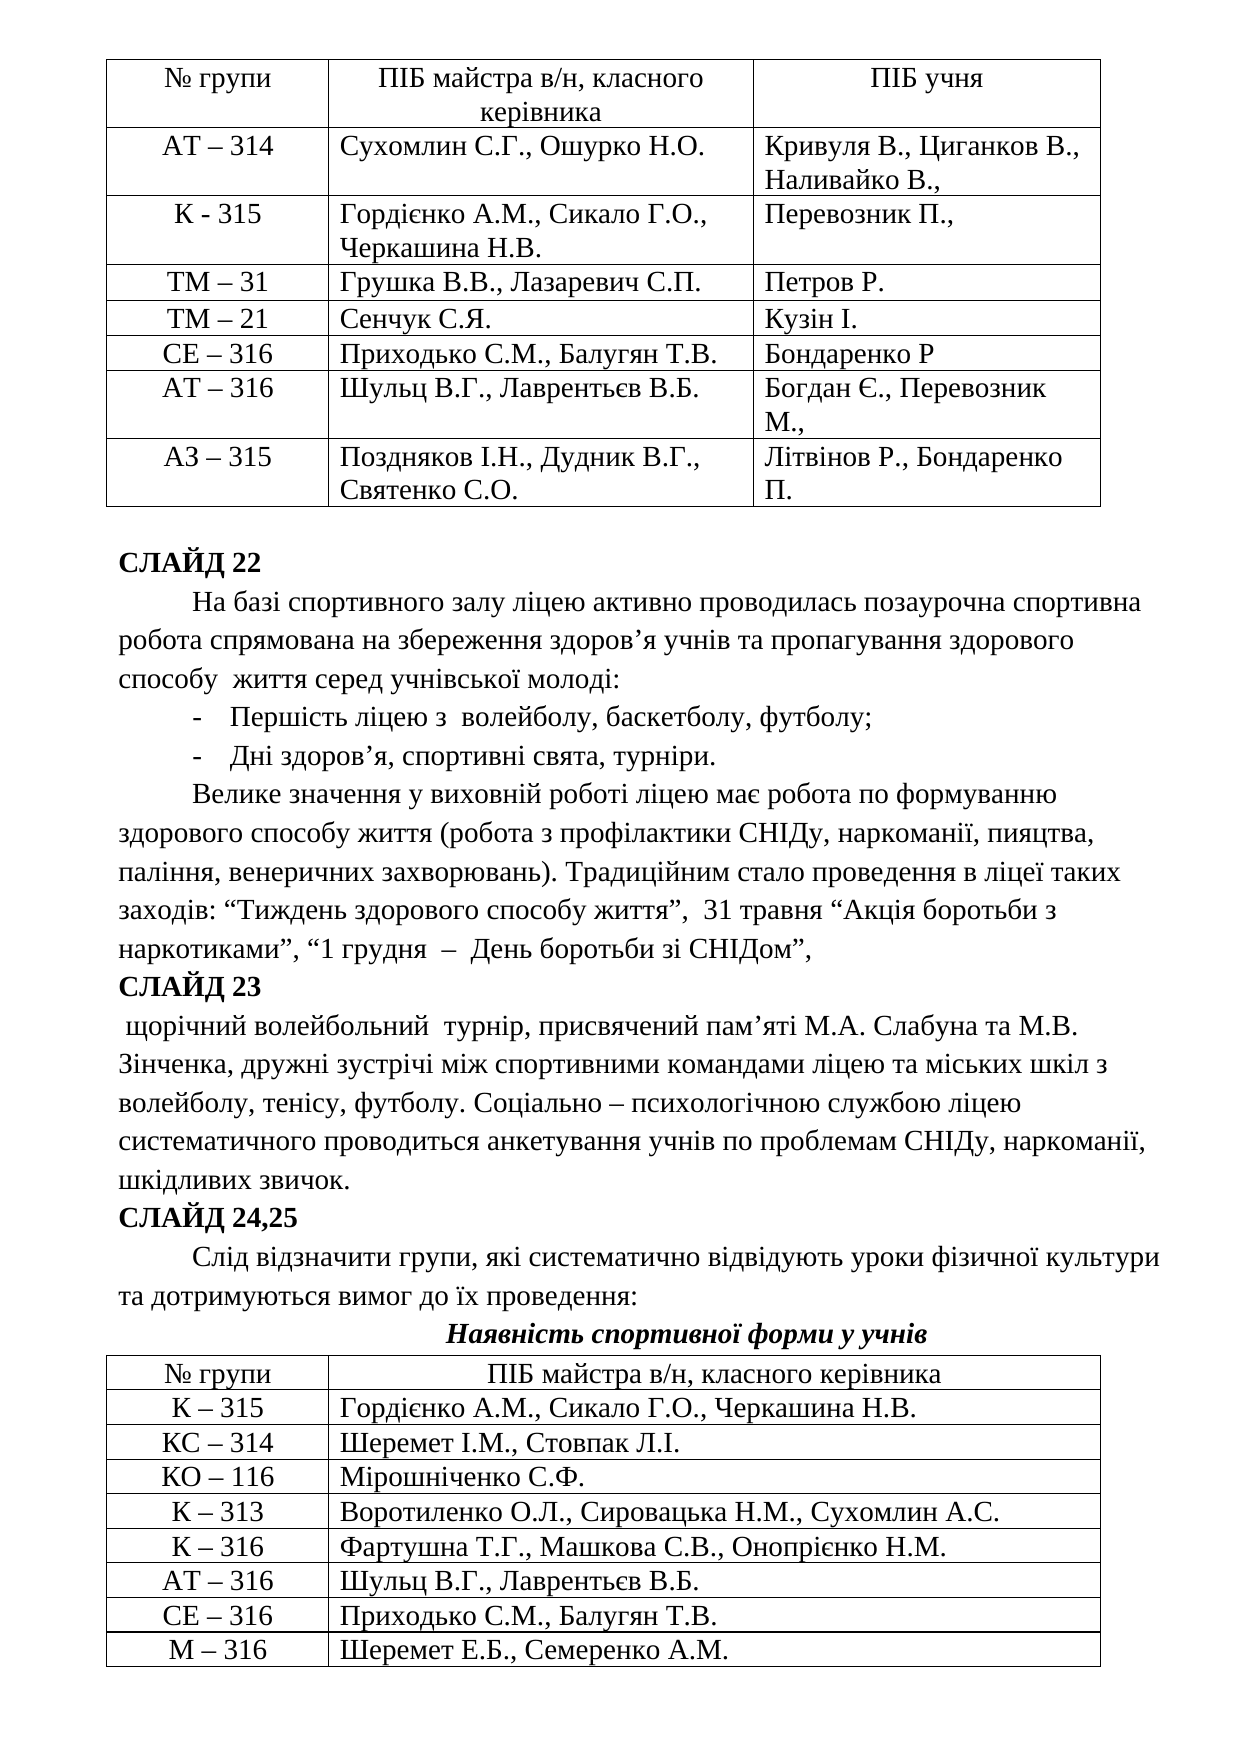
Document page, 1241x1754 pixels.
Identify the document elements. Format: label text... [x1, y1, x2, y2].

text щорічний волейбольний турнір, присвячений пам’яті М.А. Слабуна та М.В. Зінченка, дружні зустрічі між спортивними командами ліцею та міських шкіл з волейболу, тенісу, футболу. Соціально – психологічною службою ліцею систематичного проводиться анкетування учнів по проблемам СНІДу, наркоманії, шкідливих звичок. [118, 1008, 1181, 1196]
table_cell ТМ – 21 [107, 301, 328, 335]
table_header ПІБ майстра в/н, класного керівника [329, 60, 753, 127]
table_cell Шульц В.Г., Лаврентьєв В.Б. [329, 371, 753, 438]
table_cell Грушка В.В., Лазаревич С.П. [329, 265, 753, 300]
text СЛАЙД 22 [118, 545, 1181, 579]
table_cell Гордієнко А.М., Сикало Г.О., Черкашина Н.В. [329, 196, 753, 263]
table_cell КС – 314 [107, 1425, 328, 1458]
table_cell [329, 128, 753, 195]
table_cell М – 316 [107, 1633, 328, 1666]
table_cell Фартушна Т.Г., Машкова С.В., Онопрієнко Н.М. [329, 1529, 1100, 1562]
table_cell Шеремет І.М., Стовпак Л.І. [329, 1425, 1100, 1458]
text СЛАЙД 24,25 [118, 1201, 1181, 1234]
table_cell Літвінов Р., Бондаренко П. [754, 439, 1100, 506]
table_cell Воротиленко О.Л., Сировацька Н.М., Сухомлин А.С. [329, 1494, 1100, 1528]
table_cell К – 315 [107, 1390, 328, 1424]
table_cell АТ – 314 [107, 128, 328, 195]
text Наявність спортивної форми у учнів [118, 1316, 1181, 1350]
table_cell АЗ – 315 [107, 439, 328, 506]
table_cell Кузін І. [754, 301, 1100, 335]
list Дні здоров’я, спортивні свята, турніри. [192, 738, 1181, 772]
table_cell АТ – 316 [107, 1563, 328, 1597]
table_cell АТ – 316 [107, 371, 328, 438]
table_cell Бондаренко Р [754, 336, 1100, 369]
table_cell Богдан Є., Перевозник М., [754, 371, 1100, 438]
list Першість ліцею з волейболу, баскетболу, футболу; [192, 699, 1181, 733]
table_cell СЕ – 316 [107, 336, 328, 369]
table_header ПІБ учня [754, 60, 1100, 127]
table_cell Мірошніченко С.Ф. [329, 1460, 1100, 1493]
table_cell К - 315 [107, 196, 328, 263]
table_cell Приходько С.М., Балугян Т.В. [329, 1598, 1100, 1631]
table_cell Шеремет Е.Б., Семеренко А.М. [329, 1633, 1100, 1666]
text Слід відзначити групи, які систематично відвідують уроки фізичної культури та дотримуються вимог до їх проведення: [118, 1239, 1181, 1311]
table_cell Сенчук С.Я. [329, 301, 753, 335]
table_cell Гордієнко А.М., Сикало Г.О., Черкашина Н.В. [329, 1390, 1100, 1424]
table_header № групи [107, 1356, 328, 1389]
table_cell К – 313 [107, 1494, 328, 1528]
table_cell СЕ – 316 [107, 1598, 328, 1631]
table_cell К – 316 [107, 1529, 328, 1562]
table_cell Петров Р. [754, 265, 1100, 300]
table_cell Шульц В.Г., Лаврентьєв В.Б. [329, 1563, 1100, 1597]
table_cell Перевозник П., [754, 196, 1100, 263]
table_header ПІБ майстра в/н, класного керівника [329, 1356, 1100, 1389]
text СЛАЙД 23 [118, 969, 1181, 1003]
table_cell Поздняков І.Н., Дудник В.Г., Святенко С.О. [329, 439, 753, 506]
text На базі спортивного залу ліцею активно проводилась позаурочна спортивна робота спрямована на збереження здоров’я учнів та пропагування здорового способу життя серед учнівської молоді: [118, 584, 1181, 694]
table_header № групи [107, 60, 328, 127]
text Велике значення у виховній роботі ліцею має робота по формуванню здорового способу життя (робота з профілактики СНІДу, наркоманії, пияцтва, паління, венеричних захворювань). Традиційним стало проведення в ліцеї таких заходів: “Тиждень здорового способу життя”, 31 травня “Акція боротьби з наркотиками”, “1 грудня – День боротьби зі СНІДом”, [118, 777, 1181, 964]
table_cell Кривуля В., Циганков В., Наливайко В., [754, 128, 1100, 195]
table_cell ТМ – 31 [107, 265, 328, 300]
table_cell КО – 116 [107, 1460, 328, 1493]
table_cell Приходько С.М., Балугян Т.В. [329, 336, 753, 369]
